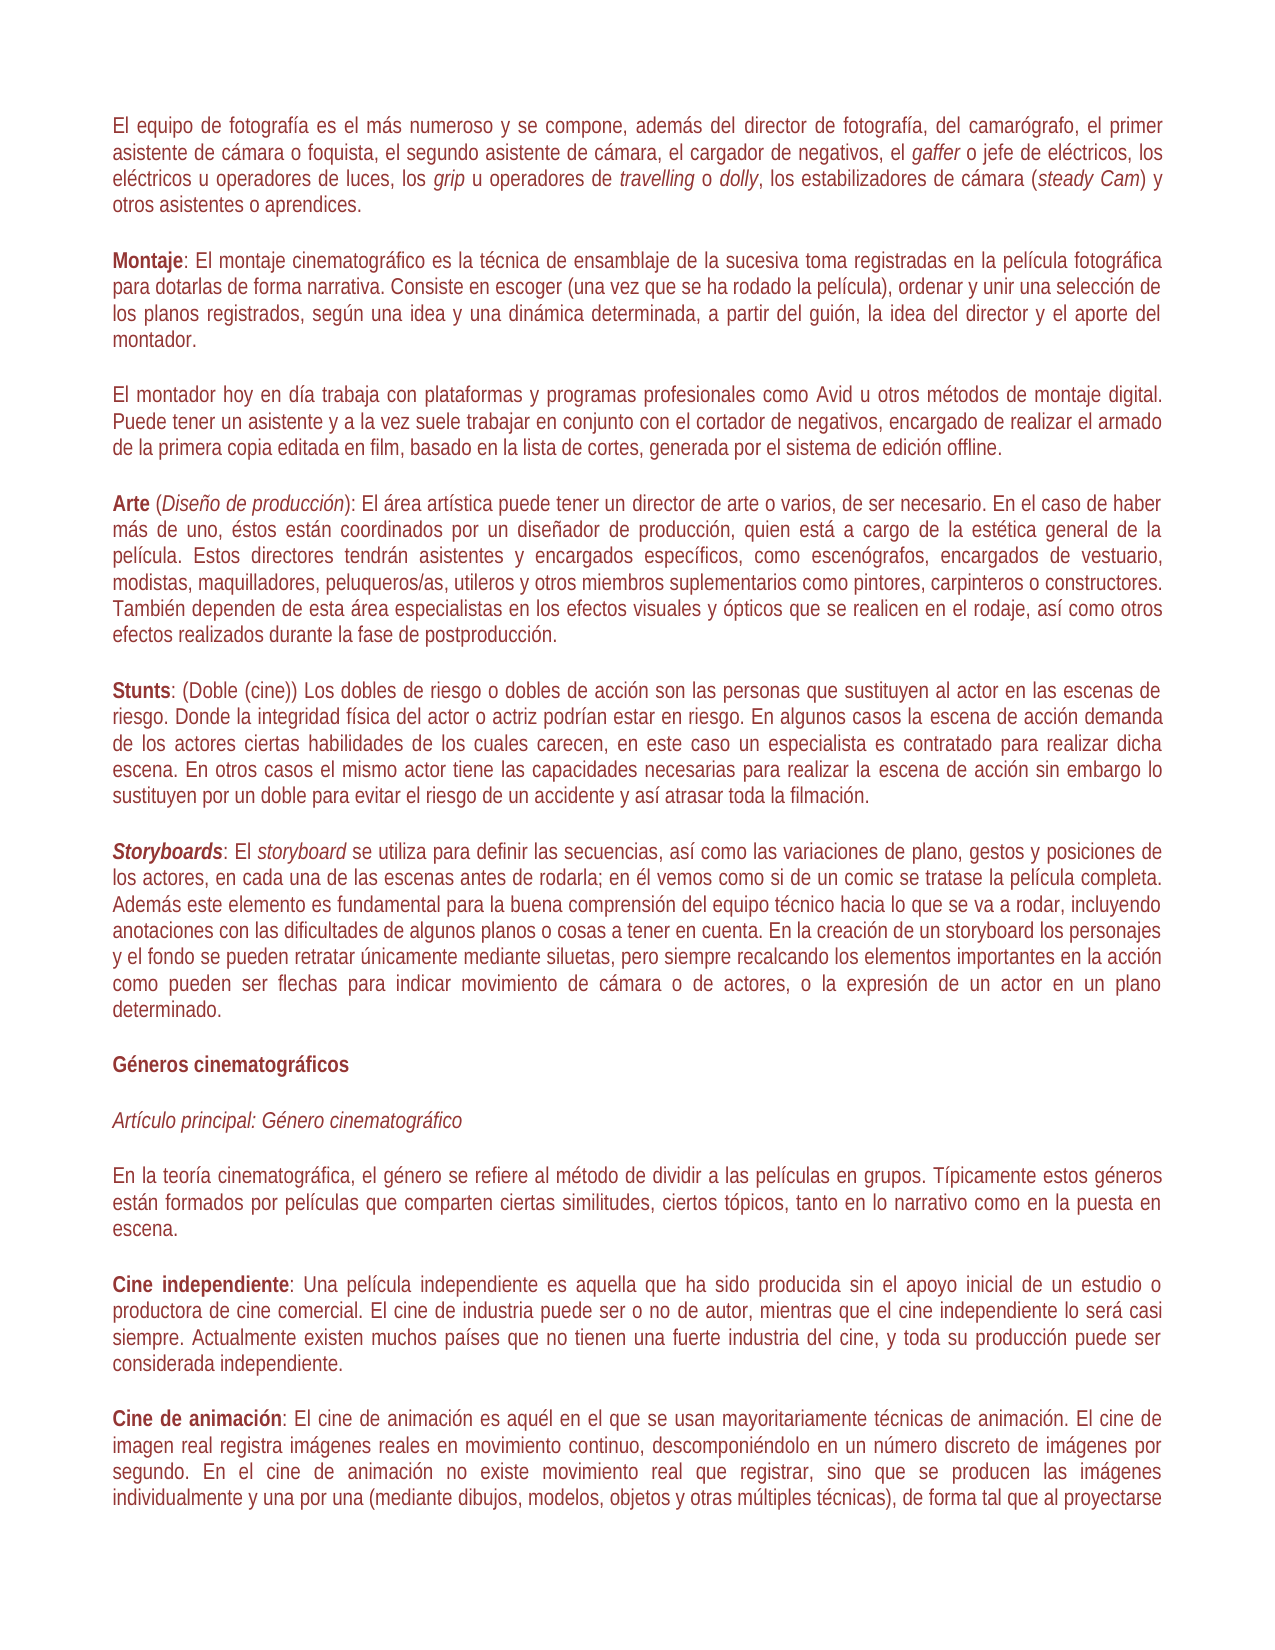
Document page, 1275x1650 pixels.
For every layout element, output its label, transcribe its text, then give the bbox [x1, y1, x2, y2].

text En la teoría cinematográfica, el género se refiere al método de dividir a las películas en grupos. Típicamente estos géneros están formados por películas que comparten ciertas similitudes, ciertos tópicos, tanto en lo narrativo como en la puesta en escena. [112, 1162, 1163, 1242]
text Stunts: (Doble (cine)) Los dobles de riesgo o dobles de acción son las personas que sustituyen al actor en las escenas de riesgo. Donde la integridad física del actor o actriz podrían estar en riesgo. En algunos casos la escena de acción demanda de los actores ciertas habilidades de los cuales carecen, en este caso un especialista es contratado para realizar dicha escena. En otros casos el mismo actor tiene las capacidades necesarias para realizar la escena de acción sin embargo lo sustituyen por un doble para evitar el riesgo de un accidente y así atrasar toda la filmación. [112, 677, 1163, 809]
text El equipo de fotografía es el más numeroso y se compone, además del director de fotografía, del camarógrafo, el primer asistente de cámara o foquista, el segundo asistente de cámara, el cargador de negativos, el gaffer o jefe de eléctricos, los eléctricos u operadores de luces, los grip u operadores de travelling o dolly, los estabilizadores de cámara (steady Cam) y otros asistentes o aprendices. [112, 112, 1163, 218]
text Artículo principal: Género cinematográfico [112, 1107, 1163, 1133]
text Storyboards: El storyboard se utiliza para definir las secuencias, así como las variaciones de plano, gestos y posiciones de los actores, en cada una de las escenas antes de rodarla; en él vemos como si de un comic se tratase la película completa. Además este elemento es fundamental para la buena comprensión del equipo técnico hacia lo que se va a rodar, incluyendo anotaciones con las dificultades de algunos planos o cosas a tener en cuenta. En la creación de un storyboard los personajes y el fondo se pueden retratar únicamente mediante siluetas, pero siempre recalcando los elementos importantes en la acción como pueden ser flechas para indicar movimiento de cámara o de actores, o la expresión de un actor en un plano determinado. [112, 838, 1163, 1022]
text Cine independiente: Una película independiente es aquella que ha sido producida sin el apoyo inicial de un estudio o productora de cine comercial. El cine de industria puede ser o no de autor, mientras que el cine independiente lo será casi siempre. Actualmente existen muchos países que no tienen una fuerte industria del cine, y toda su producción puede ser considerada independiente. [112, 1271, 1163, 1376]
text Montaje: El montaje cinematográfico es la técnica de ensamblaje de la sucesiva toma registradas en la película fotográfica para dotarlas de forma narrativa. Consiste en escoger (una vez que se ha rodado la película), ordenar y unir una selección de los planos registrados, según una idea y una dinámica determinada, a partir del guión, la idea del director y el aporte del montador. [112, 247, 1163, 352]
text El montador hoy en día trabaja con plataformas y programas profesionales como Avid u otros métodos de montaje digital. Puede tener un asistente y a la vez suele trabajar en conjunto con el cortador de negativos, encargado de realizar el armado de la primera copia editada en film, basado en la lista de cortes, generada por el sistema de edición offline. [112, 381, 1163, 460]
text Arte (Diseño de producción): El área artística puede tener un director de arte o varios, de ser necesario. En el caso de haber más de uno, éstos están coordinados por un diseñador de producción, quien está a cargo de la estética general de la película. Estos directores tendrán asistentes y encargados específicos, como escenógrafos, encargados de vestuario, modistas, maquilladores, peluqueros/as, utileros y otros miembros suplementarios como pintores, carpinteros o constructores. También dependen de esta área especialistas en los efectos visuales y ópticos que se realicen en el rodaje, así como otros efectos realizados durante la fase de postproducción. [112, 489, 1163, 648]
text Géneros cinematográficos [112, 1051, 1163, 1078]
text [112, 1405, 1163, 1511]
